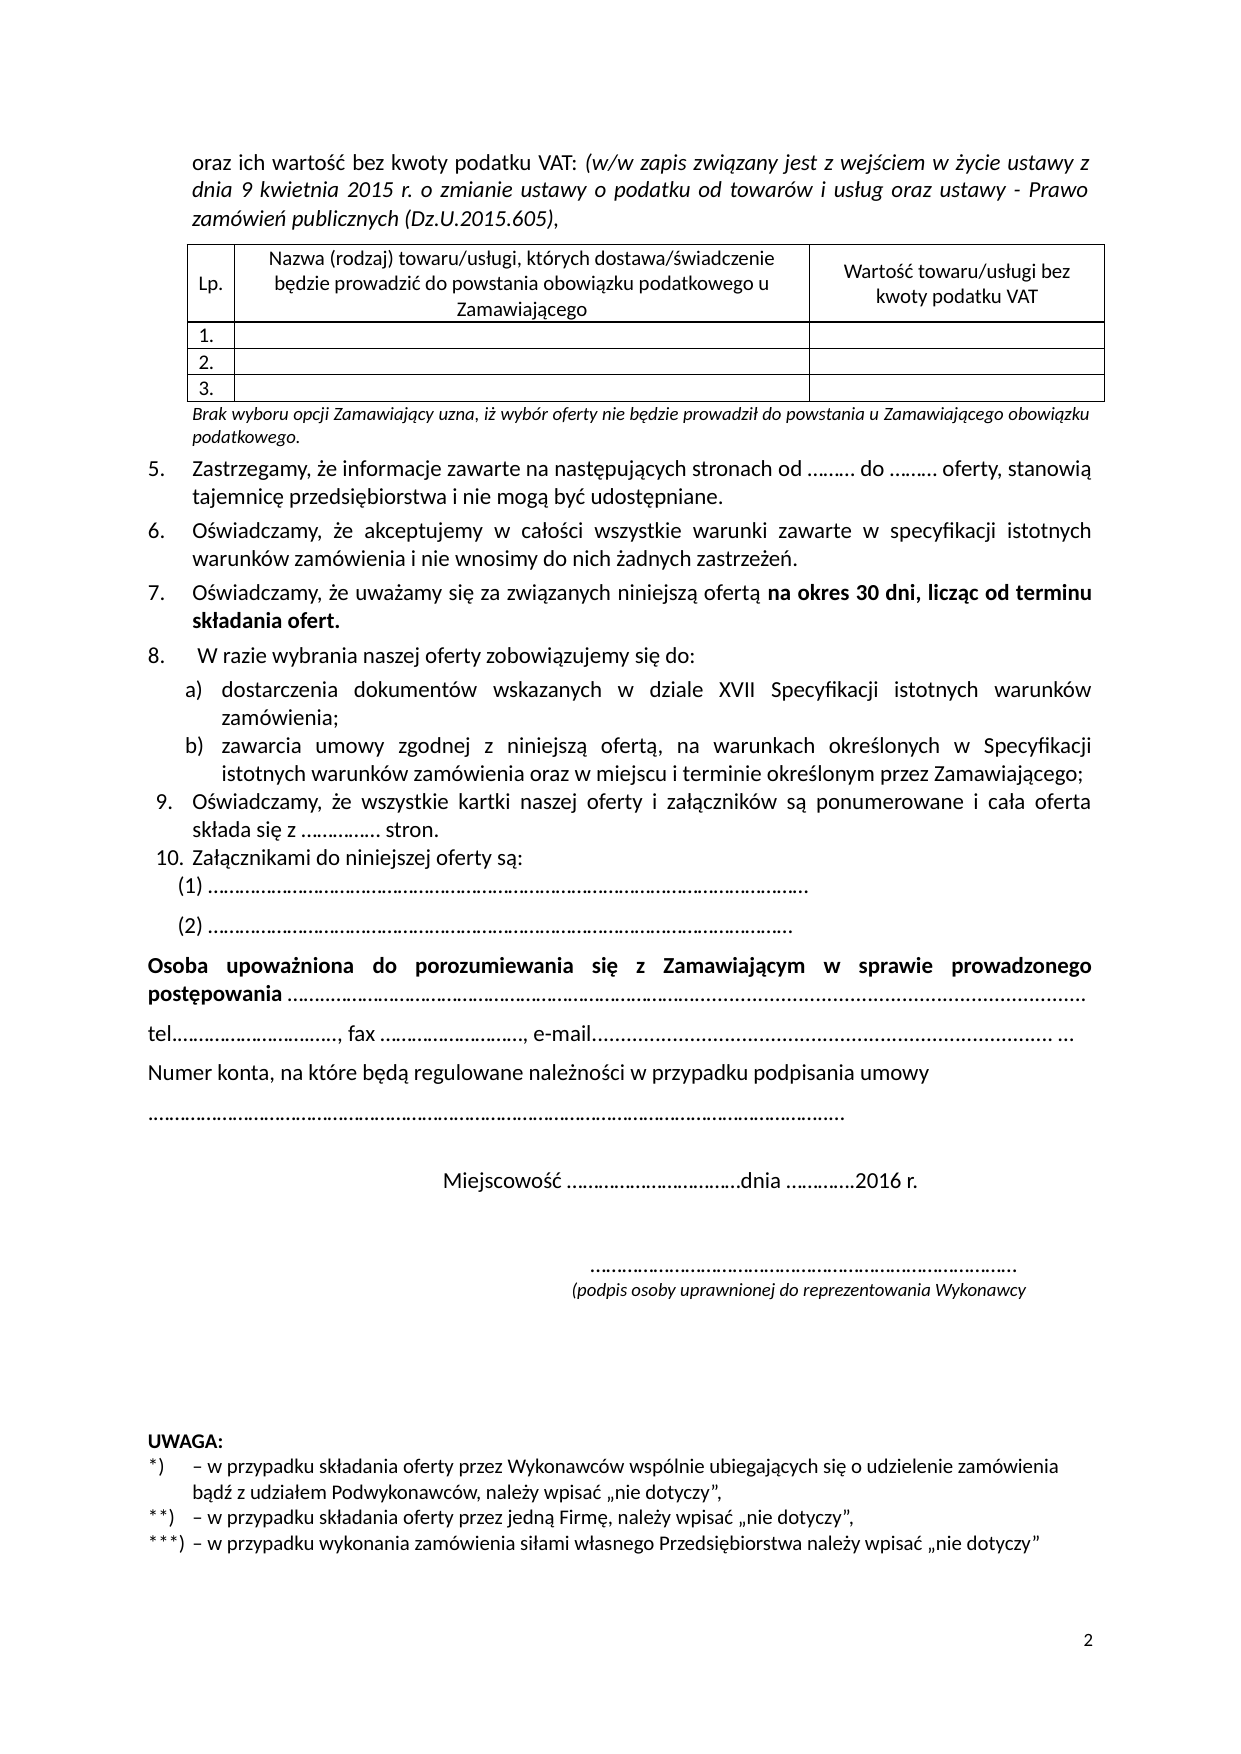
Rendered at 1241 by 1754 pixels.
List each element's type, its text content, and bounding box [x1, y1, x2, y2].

list Zastrzegamy, że informacje zawarte na następujących stronach od ……… do ……… oferty, stanowią tajemnicę przedsiębiorstwa i nie mogą być udostępniane. [148, 454, 1093, 510]
text Numer konta, na które będą regulowane należności w przypadku podpisania umowy [148, 1058, 1093, 1086]
table_cell 2. [188, 349, 234, 374]
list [148, 148, 1093, 232]
text a) dostarczenia dokumentów wskazanych w dziale XVII Specyfikacji istotnych warunków zamówienia; [185, 675, 1093, 731]
text (podpis osoby uprawnionej do reprezentowania Wykonawcy [516, 1278, 1093, 1301]
table_header Lp. [188, 245, 234, 321]
table_cell [810, 375, 1104, 401]
table_header Nazwa (rodzaj) towaru/usługi, których dostawa/świadczenie będzie prowadzić do powstania obowiązku podatkowego u Zamawiającego [235, 245, 809, 321]
text b) zawarcia umowy zgodnej z niniejszą ofertą, na warunkach określonych w Specyfikacji istotnych warunków zamówienia oraz w miejscu i terminie określonym przez Zamawiającego; [185, 731, 1093, 787]
list Oświadczamy, że akceptujemy w całości wszystkie warunki zawarte w specyfikacji istotnych warunków zamówienia i nie wnosimy do nich żadnych zastrzeżeń. [148, 516, 1093, 572]
text (2) ………………………………………………………………………………………………… [177, 911, 1093, 939]
table_cell [810, 323, 1104, 348]
list Oświadczamy, że uważamy się za związanych niniejszą ofertą na okres 30 dni, licząc od terminu składania ofert. [148, 578, 1093, 634]
table_cell [810, 349, 1104, 374]
table_cell [235, 349, 809, 374]
table_cell [235, 323, 809, 348]
list Załącznikami do niniejszej oferty są: [155, 843, 1093, 871]
table_header Wartość towaru/usługi bez kwoty podatku VAT [810, 245, 1104, 321]
text Brak wyboru opcji Zamawiający uzna, iż wybór oferty nie będzie prowadził do powstania u Zamawiającego obowiązku podatkowego. [192, 402, 1093, 448]
table_cell 1. [188, 323, 234, 348]
text UWAGA: [148, 1428, 1093, 1453]
text Miejscowość ……………………………dnia ………….2016 r. [369, 1166, 1093, 1194]
table_cell [235, 375, 809, 401]
list W razie wybrania naszej oferty zobowiązujemy się do: [148, 641, 1093, 669]
text Osoba upoważniona do porozumiewania się z Zamawiającym w sprawie prowadzonego postępowania ……..…………………………………………………………….................................................................... [148, 951, 1093, 1007]
text *) – w przypadku składania oferty przez Wykonawców wspólnie ubiegających się o udzielenie zamówienia bądź z udziałem Podwykonawców, należy wpisać „nie dotyczy”, [148, 1453, 1093, 1504]
text tel.…………………….….., fax ………………………, e-mail................................................................................ … [148, 1019, 1093, 1047]
text .………………………………………………………………………………………………………………..… [148, 1098, 1093, 1126]
table_cell 3. [188, 375, 234, 401]
text **) – w przypadku składania oferty przez jedną Firmę, należy wpisać „nie dotyczy”, [148, 1504, 1093, 1530]
list Oświadczamy, że wszystkie kartki naszej oferty i załączników są ponumerowane i cała oferta składa się z …………… stron. [155, 787, 1093, 843]
text ……………………………………………………………………… [590, 1250, 1093, 1278]
text (1) …………………………………………………………………………………………………… [177, 871, 1093, 899]
text ***) – w przypadku wykonania zamówienia siłami własnego Przedsiębiorstwa należy wpisać „nie dotyczy” [148, 1530, 1093, 1555]
